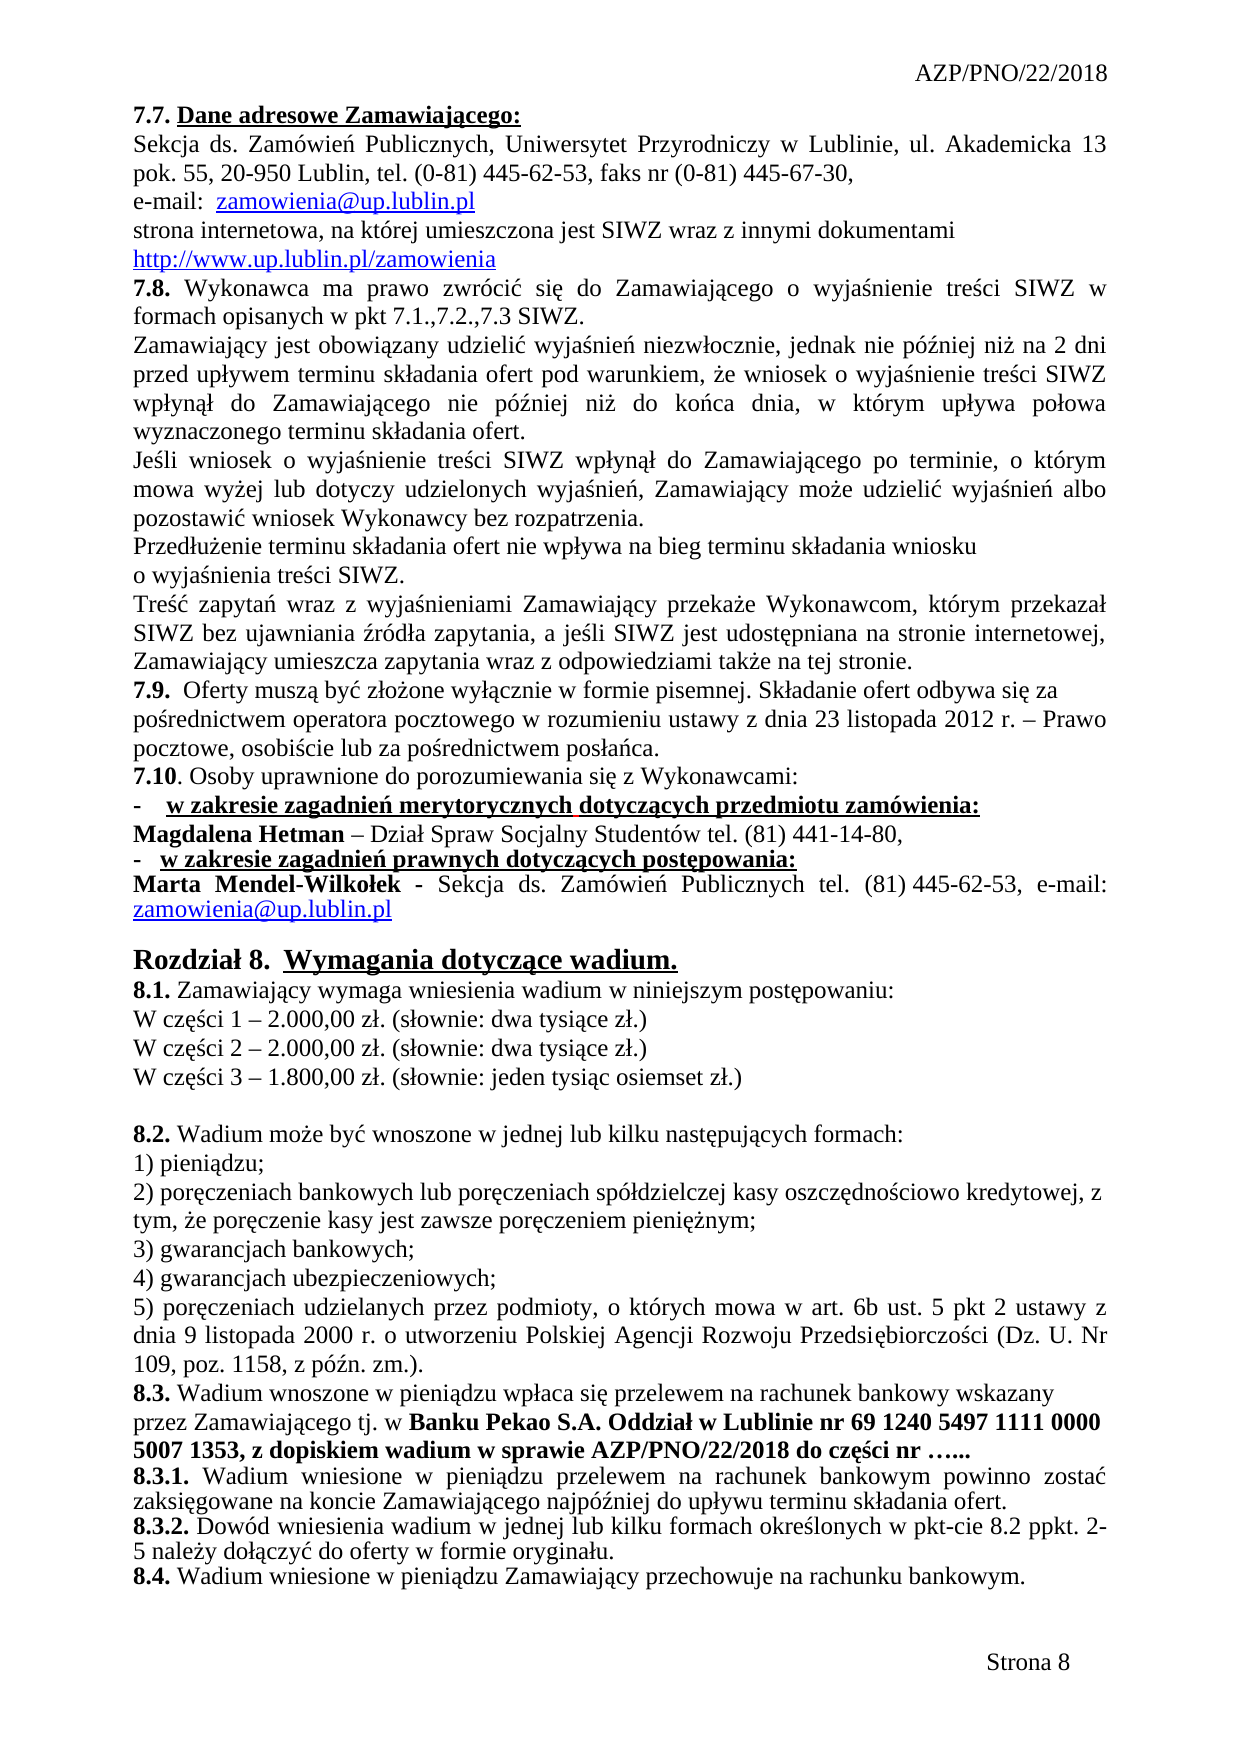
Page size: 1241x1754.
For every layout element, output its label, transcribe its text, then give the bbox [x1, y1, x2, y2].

text Sekcja ds. Zamówień Publicznych, Uniwersytet Przyrodniczy w Lublinie, ul. Akademicka 13 pok. 55, 20-950 Lublin, tel. (0-81) 445-62-53, faks nr (0-81) 445-67-30, [133, 129, 1108, 186]
text 3) gwarancjach bankowych; [133, 1234, 1108, 1263]
text Jeśli wniosek o wyjaśnienie treści SIWZ wpłynął do Zamawiającego po terminie, o którym mowa wyżej lub dotyczy udzielonych wyjaśnień, Zamawiający może udzielić wyjaśnień albo pozostawić wniosek Wykonawcy bez rozpatrzenia. [133, 445, 1107, 531]
text 7.9. Oferty muszą być złożone wyłącznie w formie pisemnej. Składanie ofert odbywa się za [133, 675, 1108, 704]
text 1) pieniądzu; [133, 1148, 1108, 1177]
text pośrednictwem operatora pocztowego w rozumieniu ustawy z dnia 23 listopada 2012 r. – Prawo pocztowe, osobiście lub za pośrednictwem posłańca. [133, 704, 1108, 761]
text 8.1. Zamawiający wymaga wniesienia wadium w niniejszym postępowaniu: [133, 975, 1108, 1004]
text 7.7. Dane adresowe Zamawiającego: [133, 100, 1108, 129]
text 8.3.1. Wadium wniesione w pieniądzu przelewem na rachunek bankowym powinno zostać zaksięgowane na koncie Zamawiającego najpóźniej do upływu terminu składania ofert. [133, 1464, 1108, 1514]
text - w zakresie zagadnień prawnych dotyczących postępowania: [133, 848, 1108, 873]
text 7.10. Osoby uprawnione do porozumiewania się z Wykonawcami: [133, 761, 1108, 790]
text W części 3 – 1.800,00 zł. (słownie: jeden tysiąc osiemset zł.) [133, 1062, 1108, 1090]
text Rozdział 8. Wymagania dotyczące wadium. [133, 942, 1107, 975]
text 7.8. Wykonawca ma prawo zwrócić się do Zamawiającego o wyjaśnienie treści SIWZ w formach opisanych w pkt 7.1.,7.2.,7.3 SIWZ. [133, 273, 1108, 330]
text http://www.up.lublin.pl/zamowienia [133, 244, 1108, 273]
text W części 2 – 2.000,00 zł. (słownie: dwa tysiące zł.) [133, 1033, 1108, 1062]
text 8.3. Wadium wnoszone w pieniądzu wpłaca się przelewem na rachunek bankowy wskazany przez Zamawiającego tj. w Banku Pekao S.A. Oddział w Lublinie nr 69 1240 5497 1111 0000 5007 1353, z dopiskiem wadium w sprawie AZP/PNO/22/2018 do części nr …... [133, 1378, 1108, 1464]
text 8.4. Wadium wniesione w pieniądzu Zamawiający przechowuje na rachunku bankowym. [133, 1564, 1108, 1589]
text Marta Mendel-Wilkołek - Sekcja ds. Zamówień Publicznych tel. (81) 445-62-53, e-mail: zamowienia@up.lublin.pl [133, 873, 1108, 923]
text 5) poręczeniach udzielanych przez podmioty, o których mowa w art. 6b ust. 5 pkt 2 ustawy z dnia 9 listopada 2000 r. o utworzeniu Polskiej Agencji Rozwoju Przedsiębiorczości (Dz. U. Nr 109, poz. 1158, z późn. zm.). [133, 1292, 1108, 1378]
text strona internetowa, na której umieszczona jest SIWZ wraz z innymi dokumentami [133, 215, 1108, 244]
text Przedłużenie terminu składania ofert nie wpływa na bieg terminu składania wniosku o wyjaśnienia treści SIWZ. [133, 531, 1107, 589]
text 8.3.2. Dowód wniesienia wadium w jednej lub kilku formach określonych w pkt-cie 8.2 ppkt. 2-5 należy dołączyć do oferty w formie oryginału. [133, 1514, 1108, 1564]
text 2) poręczeniach bankowych lub poręczeniach spółdzielczej kasy oszczędnościowo kredytowej, z tym, że poręczenie kasy jest zawsze poręczeniem pieniężnym; [133, 1177, 1108, 1234]
text 8.2. Wadium może być wnoszone w jednej lub kilku następujących formach: [133, 1119, 1108, 1148]
text Treść zapytań wraz z wyjaśnieniami Zamawiający przekaże Wykonawcom, którym przekazał SIWZ bez ujawniania źródła zapytania, a jeśli SIWZ jest udostępniana na stronie internetowej, Zamawiający umieszcza zapytania wraz z odpowiedziami także na tej stronie. [133, 589, 1107, 675]
text Zamawiający jest obowiązany udzielić wyjaśnień niezwłocznie, jednak nie później niż na 2 dni przed upływem terminu składania ofert pod warunkiem, że wniosek o wyjaśnienie treści SIWZ wpłynął do Zamawiającego nie później niż do końca dnia, w którym upływa połowa wyznaczonego terminu składania ofert. [133, 330, 1107, 445]
text W części 1 – 2.000,00 zł. (słownie: dwa tysiące zł.) [133, 1004, 1108, 1033]
text - w zakresie zagadnień merytorycznych dotyczących przedmiotu zamówienia: [133, 790, 1108, 819]
text e-mail: zamowienia@up.lublin.pl [133, 186, 1108, 215]
text 4) gwarancjach ubezpieczeniowych; [133, 1263, 1108, 1292]
text Magdalena Hetman – Dział Spraw Socjalny Studentów tel. (81) 441-14-80, [133, 819, 1108, 848]
